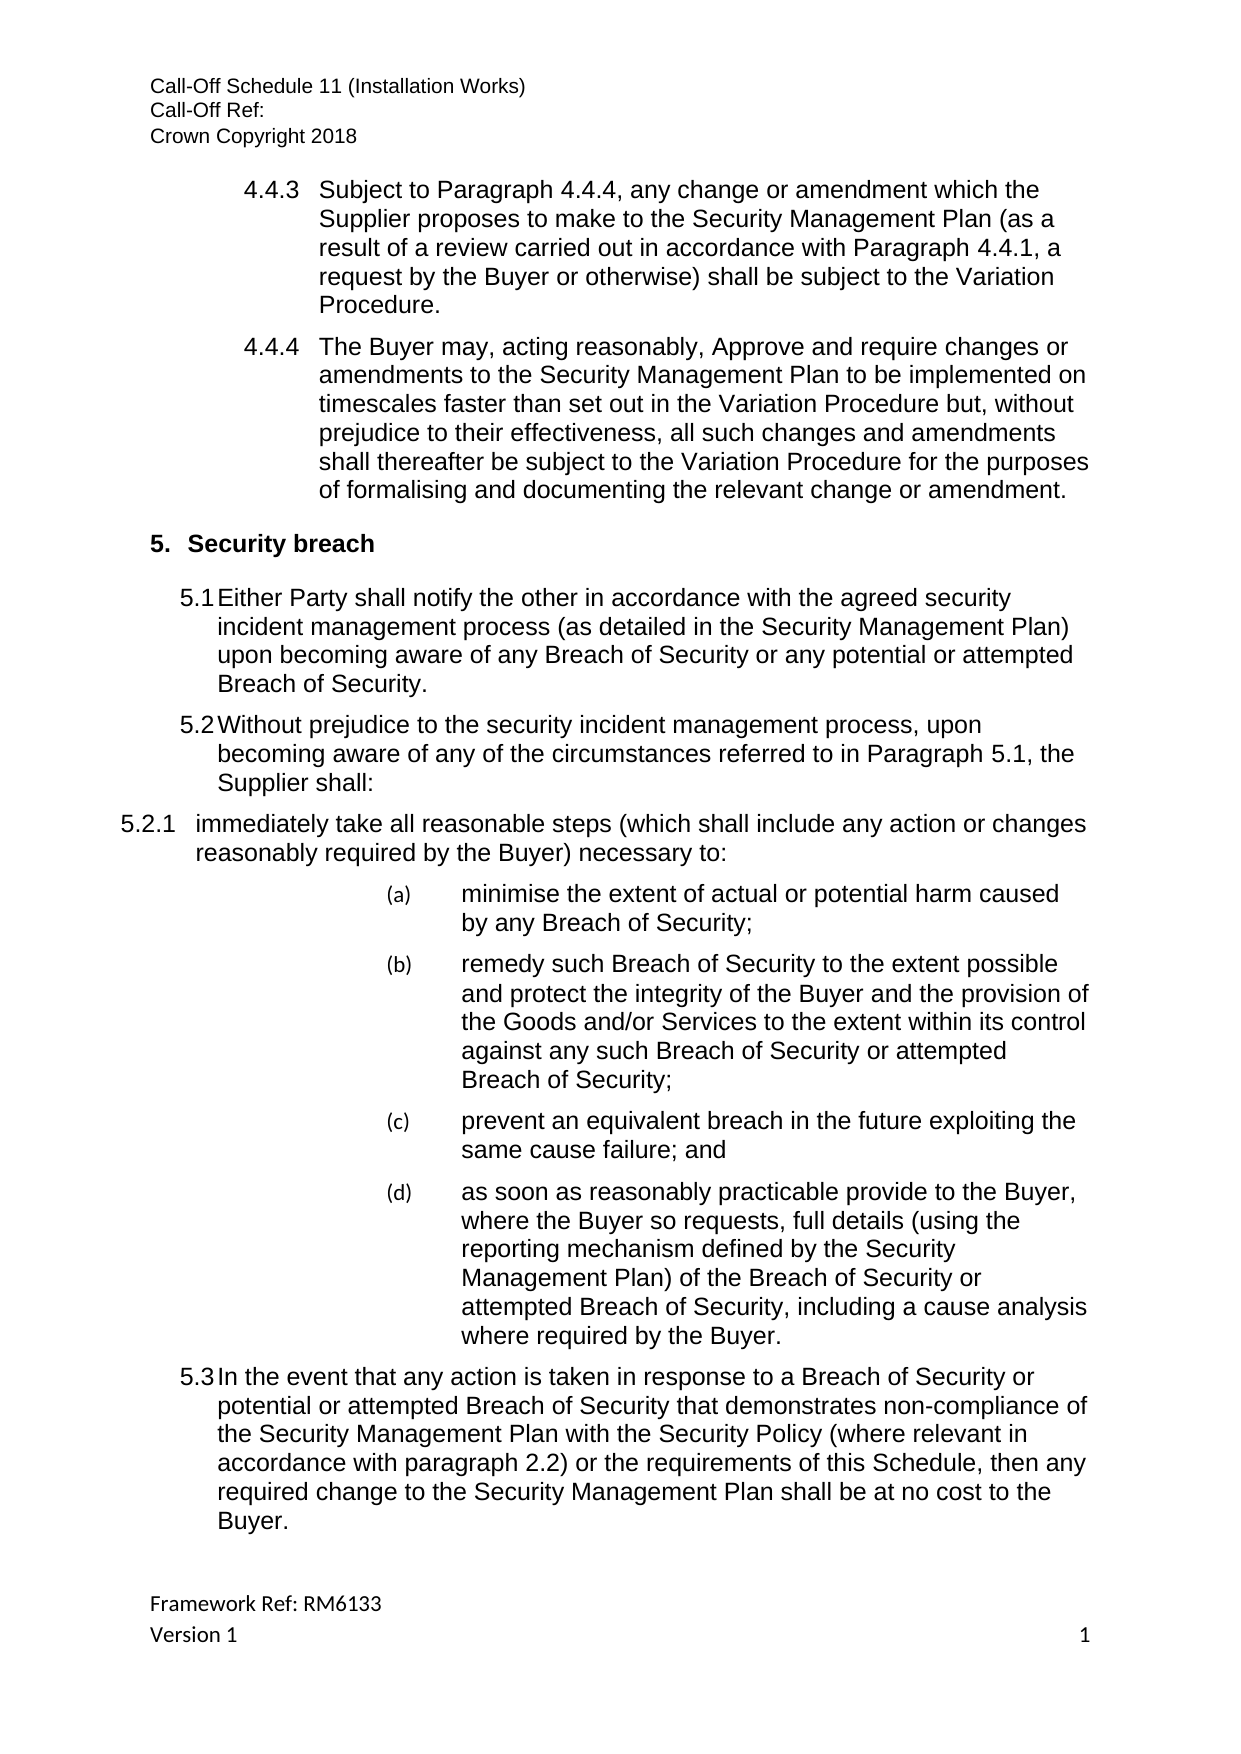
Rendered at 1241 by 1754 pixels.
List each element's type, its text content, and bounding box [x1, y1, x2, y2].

text The Buyer may, acting reasonably, Approve and require changes or amendments to the Security Management Plan to be implemented on timescales faster than set out in the Variation Procedure but, without prejudice to their effectiveness, all such changes and amendments shall thereafter be subject to the Variation Procedure for the purposes of formalising and documenting the relevant change or amendment. [244, 332, 1090, 504]
text prevent an equivalent breach in the future exploiting the same cause failure; and [386, 1106, 1090, 1164]
text remedy such Breach of Security to the extent possible and protect the integrity of the Buyer and the provision of the Goods and/or Services to the extent within its control against any such Breach of Security or attempted Breach of Security; [386, 949, 1090, 1094]
subtitle Security breach [150, 529, 1090, 558]
text Subject to Paragraph 4.4.4, any change or amendment which the Supplier proposes to make to the Security Management Plan (as a result of a review carried out in accordance with Paragraph 4.4.1, a request by the Buyer or otherwise) shall be subject to the Variation Procedure. [244, 175, 1090, 319]
text immediately take all reasonable steps (which shall include any action or changes reasonably required by the Buyer) necessary to: [120, 809, 1090, 867]
list Without prejudice to the security incident management process, upon becoming aware of any of the circumstances referred to in Paragraph 5.1, the Supplier shall: [179, 710, 1090, 797]
list In the event that any action is taken in response to a Breach of Security or potential or attempted Breach of Security that demonstrates non-compliance of the Security Management Plan with the Security Policy (where relevant in accordance with paragraph 2.2) or the requirements of this Schedule, then any required change to the Security Management Plan shall be at no cost to the Buyer. [179, 1362, 1090, 1534]
list Either Party shall notify the other in accordance with the agreed security incident management process (as detailed in the Security Management Plan) upon becoming aware of any Breach of Security or any potential or attempted Breach of Security. [179, 583, 1090, 698]
text minimise the extent of actual or potential harm caused by any Breach of Security; [386, 879, 1090, 937]
text as soon as reasonably practicable provide to the Buyer, where the Buyer so requests, full details (using the reporting mechanism defined by the Security Management Plan) of the Breach of Security or attempted Breach of Security, including a cause analysis where required by the Buyer. [386, 1177, 1090, 1349]
